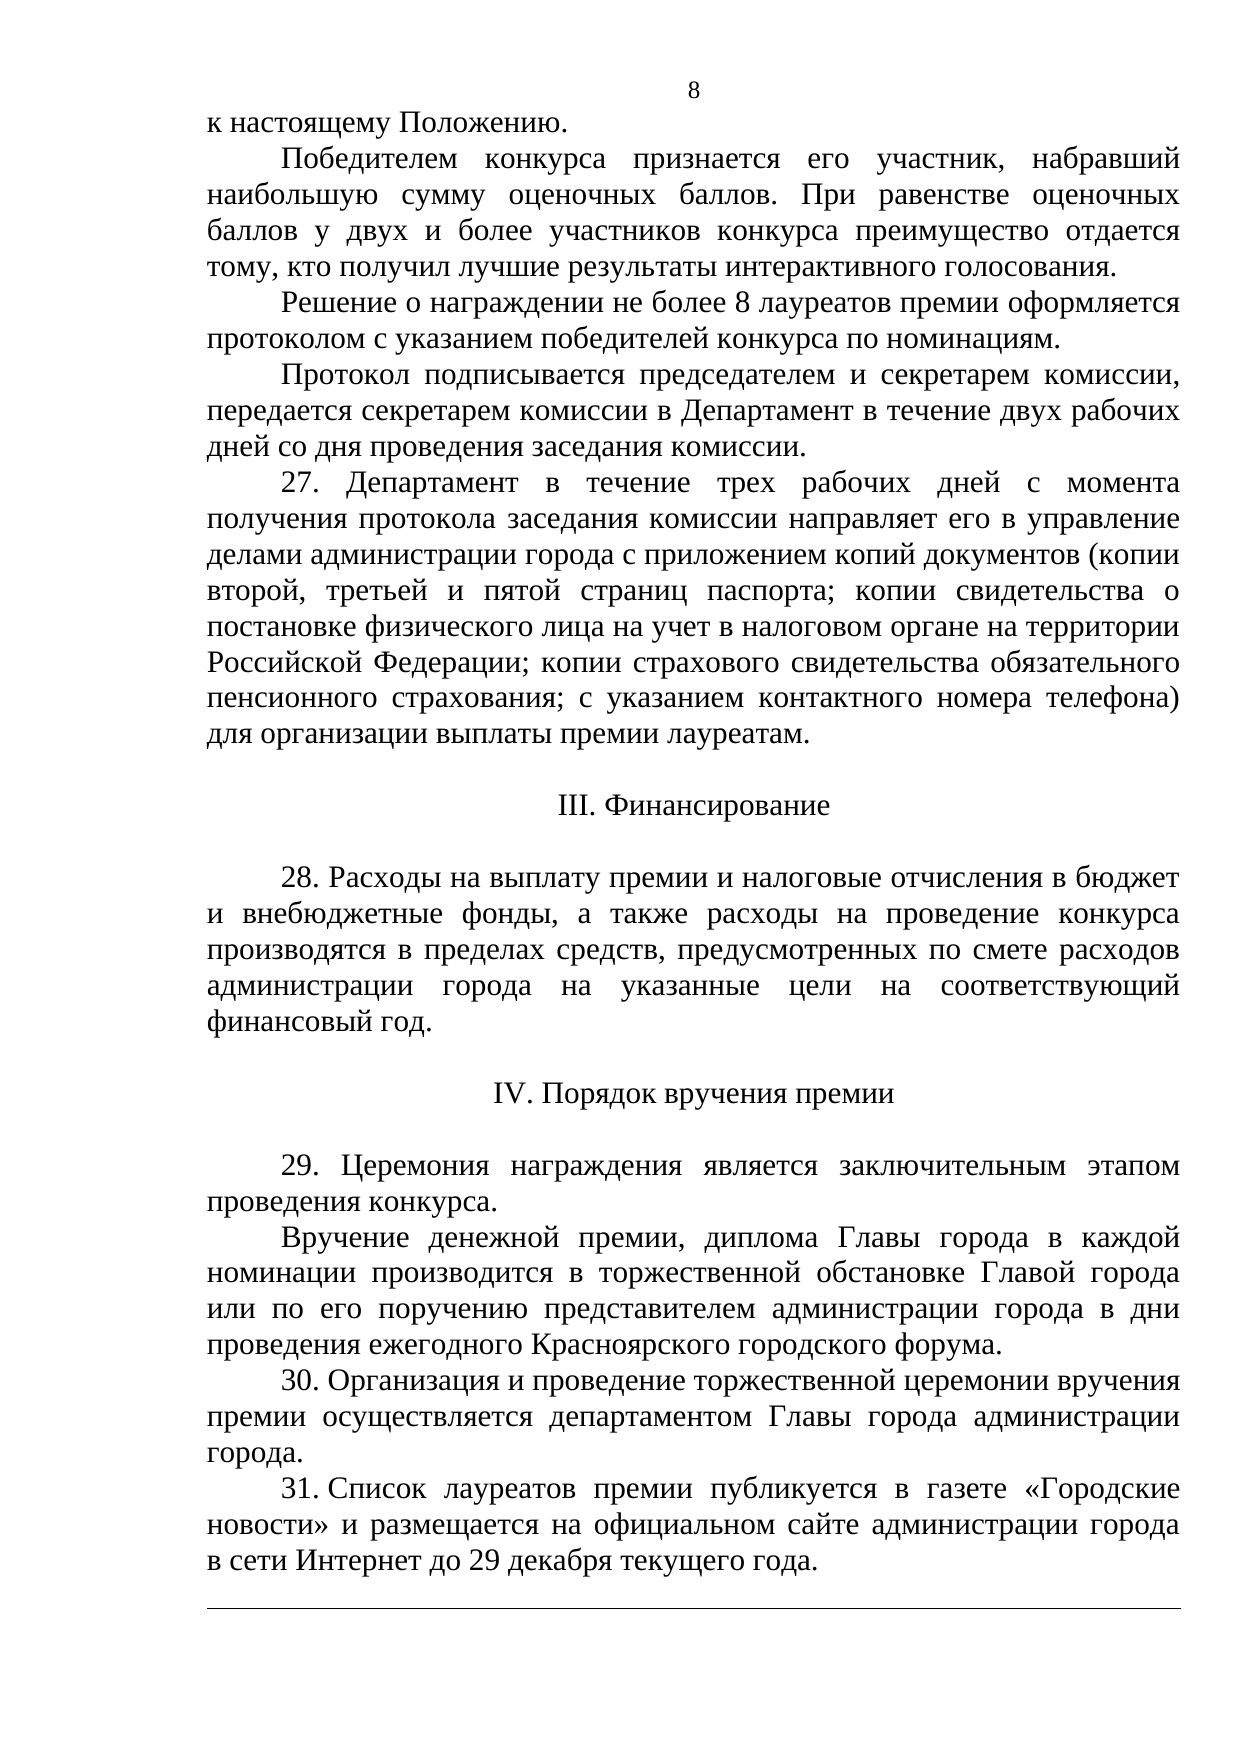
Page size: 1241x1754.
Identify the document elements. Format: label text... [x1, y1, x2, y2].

text III. Финансирование [207, 787, 1181, 822]
text Решение о награждении не более 8 лауреатов премии оформляется протоколом с указанием победителей конкурса по номинациям. [207, 283, 1181, 355]
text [207, 104, 1181, 140]
text IV. Порядок вручения премии [207, 1074, 1181, 1110]
text 29. Церемония награждения является заключительным этапом проведения конкурса. [207, 1146, 1181, 1218]
text Вручение денежной премии, диплома Главы города в каждой номинации производится в торжественной обстановке Главой города или по его поручению представителем администрации города в дни проведения ежегодного Красноярского городского форума. [207, 1218, 1181, 1362]
text Победителем конкурса признается его участник, набравший наибольшую сумму оценочных баллов. При равенстве оценочных баллов у двух и более участников конкурса преимущество отдается тому, кто получил лучшие результаты интерактивного голосования. [207, 140, 1181, 283]
text 31. Список лауреатов премии публикуется в газете «Городские новости» и размещается на официальном сайте администрации города в сети Интернет до 29 декабря текущего года. [207, 1469, 1181, 1577]
text 28. Расходы на выплату премии и налоговые отчисления в бюджет и внебюджетные фонды, а также расходы на проведение конкурса производятся в пределах средств, предусмотренных по смете расходов администрации города на указанные цели на соответствующий финансовый год. [207, 858, 1181, 1038]
text Протокол подписывается председателем и секретарем комиссии, передается секретарем комиссии в Департамент в течение двух рабочих дней со дня проведения заседания комиссии. [207, 355, 1181, 463]
text 27. Департамент в течение трех рабочих дней с момента получения протокола заседания комиссии направляет его в управление делами администрации города с приложением копий документов (копии второй, третьей и пятой страниц паспорта; копии свидетельства о постановке физического лица на учет в налоговом органе на территории Российской Федерации; копии страхового свидетельства обязательного пенсионного страхования; с указанием контактного номера телефона) для организации выплаты премии лауреатам. [207, 463, 1181, 751]
text 30. Организация и проведение торжественной церемонии вручения премии осуществляется департаментом Главы города администрации города. [207, 1362, 1181, 1469]
